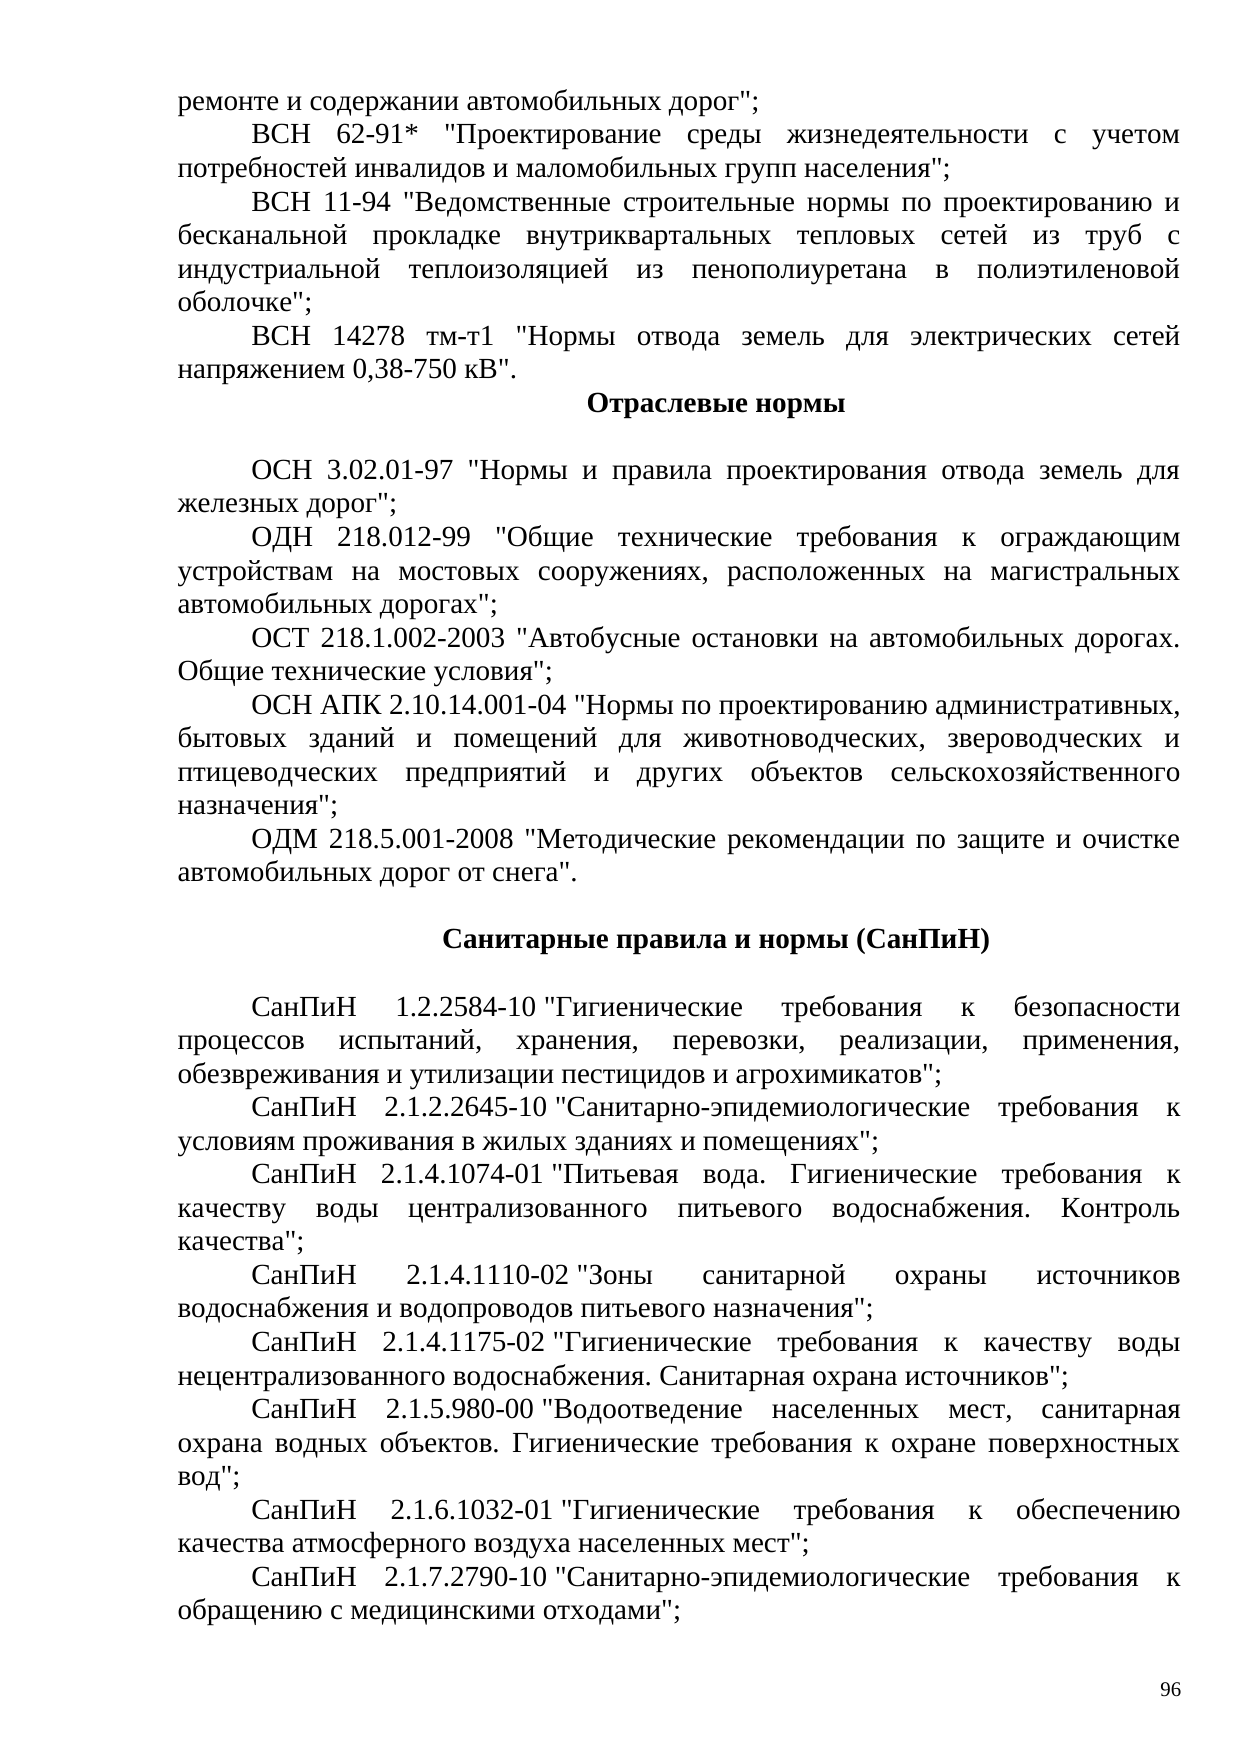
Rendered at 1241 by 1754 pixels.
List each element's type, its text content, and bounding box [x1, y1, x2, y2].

text СанПиН 1.2.2584-10 "Гигиенические требования к безопасности процессов испытаний, хранения, перевозки, реализации, применения, обезвреживания и утилизации пестицидов и агрохимикатов"; [177, 989, 1181, 1089]
text ВСН 11-94 "Ведомственные строительные нормы по проектированию и бесканальной прокладке внутриквартальных тепловых сетей из труб с индустриальной теплоизоляцией из пенополиуретана в полиэтиленовой оболочке"; [177, 184, 1181, 318]
text СанПиН 2.1.4.1074-01 "Питьевая вода. Гигиенические требования к качеству воды централизованного питьевого водоснабжения. Контроль качества"; [177, 1156, 1181, 1257]
text СанПиН 2.1.4.1110-02 "Зоны санитарной охраны источников водоснабжения и водопроводов питьевого назначения"; [177, 1257, 1181, 1324]
title Санитарные правила и нормы (СанПиН) [177, 922, 1181, 955]
text ОДН 218.012-99 "Общие технические требования к ограждающим устройствам на мостовых сооружениях, расположенных на магистральных автомобильных дорогах"; [177, 519, 1181, 620]
text СанПиН 2.1.4.1175-02 "Гигиенические требования к качеству воды нецентрализованного водоснабжения. Санитарная охрана источников"; [177, 1324, 1181, 1391]
text СанПиН 2.1.7.2790-10 "Санитарно-эпидемиологические требования к обращению с медицинскими отходами"; [177, 1559, 1181, 1626]
text СанПиН 2.1.2.2645-10 "Санитарно-эпидемиологические требования к условиям проживания в жилых зданиях и помещениях"; [177, 1089, 1181, 1156]
text СанПиН 2.1.5.980-00 "Водоотведение населенных мест, санитарная охрана водных объектов. Гигиенические требования к охране поверхностных вод"; [177, 1391, 1181, 1492]
text ОДМ 218.5.001-2008 "Методические рекомендации по защите и очистке автомобильных дорог от снега". [177, 821, 1181, 888]
text ВСН 62-91* "Проектирование среды жизнедеятельности с учетом потребностей инвалидов и маломобильных групп населения"; [177, 117, 1181, 184]
title Отраслевые нормы [177, 385, 1181, 418]
text ОСН 3.02.01-97 "Нормы и правила проектирования отвода земель для железных дорог"; [177, 452, 1181, 519]
text СанПиН 2.1.6.1032-01 "Гигиенические требования к обеспечению качества атмосферного воздуха населенных мест"; [177, 1492, 1181, 1559]
text ВСН 14278 тм-т1 "Нормы отвода земель для электрических сетей напряжением 0,38-750 кВ". [177, 318, 1181, 385]
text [177, 83, 1181, 117]
text ОСТ 218.1.002-2003 "Автобусные остановки на автомобильных дорогах. Общие технические условия"; [177, 620, 1181, 687]
text ОСН АПК 2.10.14.001-04 "Нормы по проектированию административных, бытовых зданий и помещений для животноводческих, звероводческих и птицеводческих предприятий и других объектов сельскохозяйственного назначения"; [177, 687, 1181, 821]
